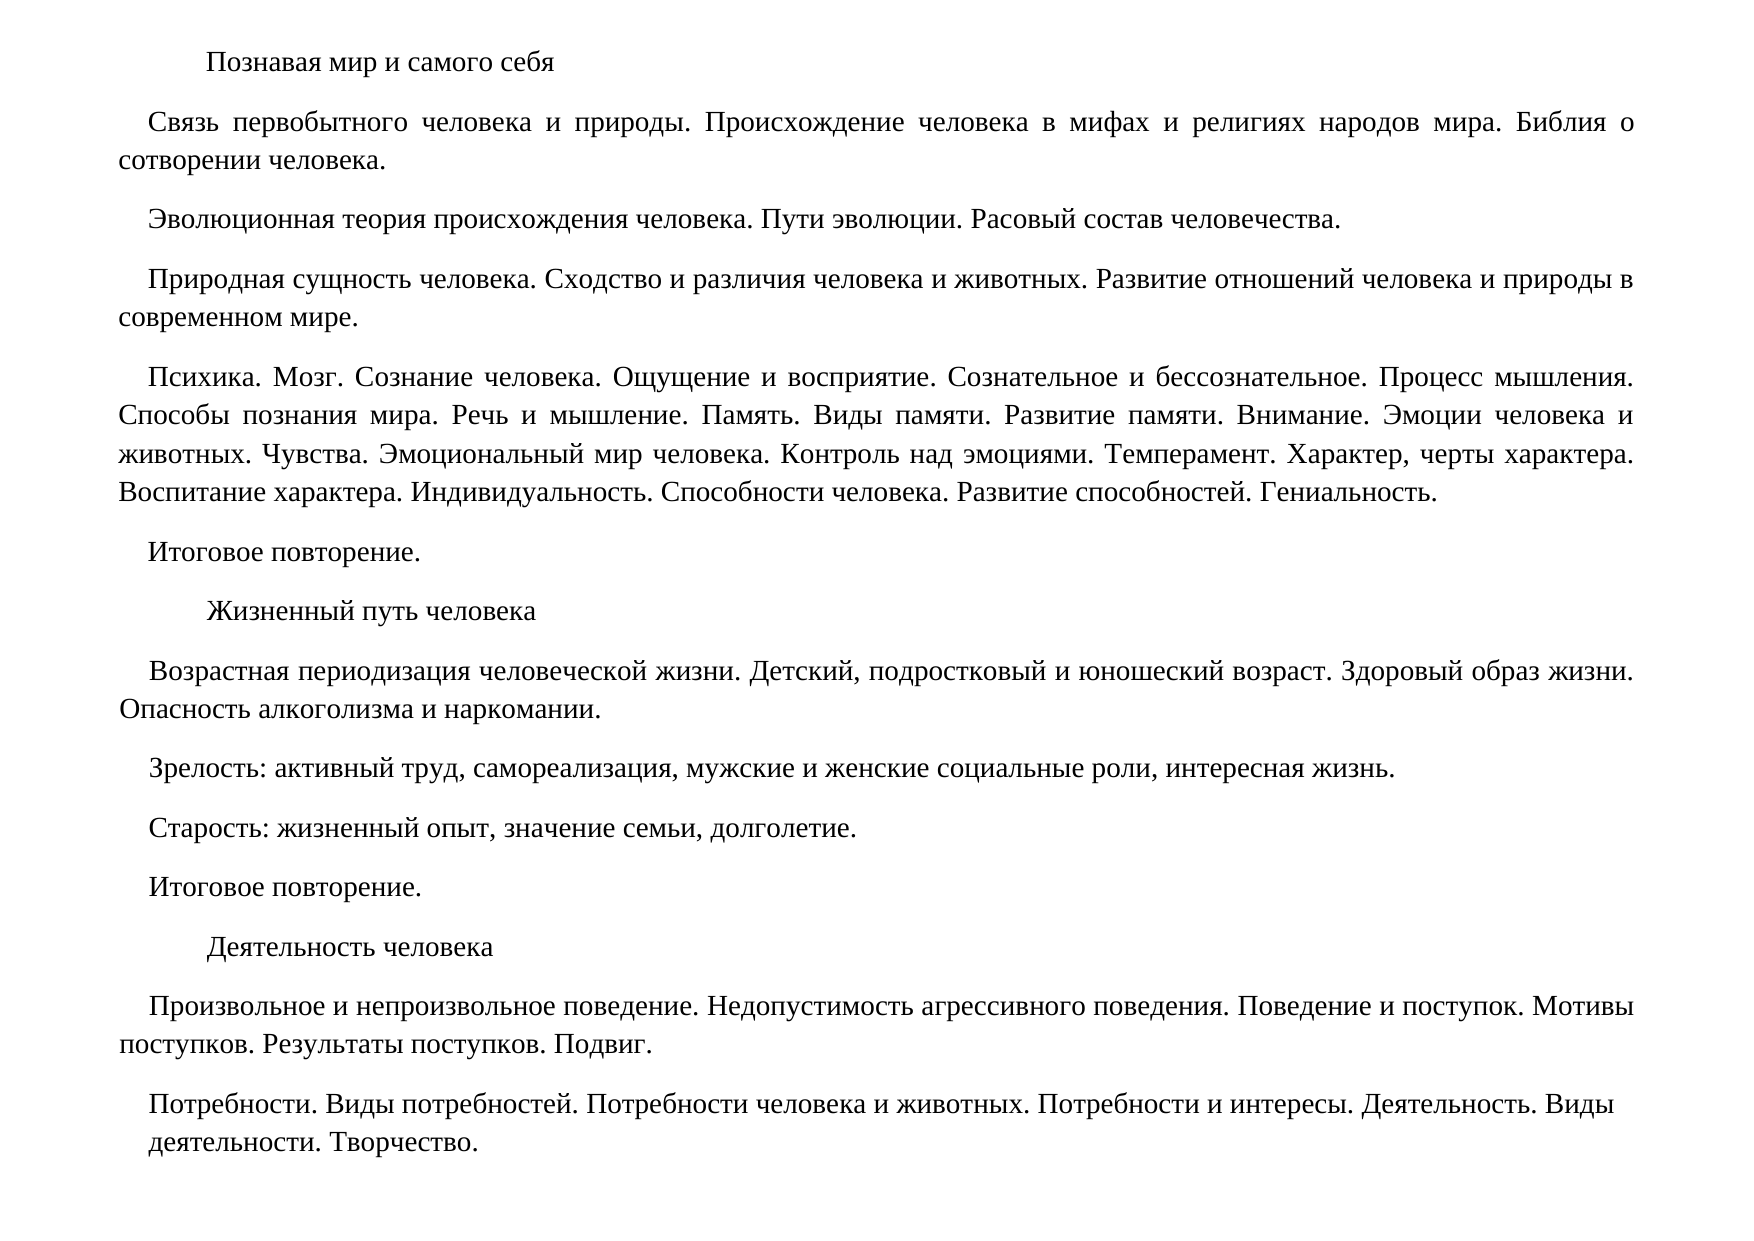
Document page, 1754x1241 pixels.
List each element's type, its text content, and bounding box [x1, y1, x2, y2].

text Произвольное и непроизвольное поведение. Недопустимость агрессивного поведения. Поведение и поступок. Мотивы поступков. Результаты поступков. Подвиг. [119, 988, 1636, 1060]
text Жизненный путь человека [207, 593, 1636, 627]
text Познавая мир и самого себя [206, 44, 1636, 78]
text Потребности. Виды потребностей. Потребности человека и животных. Потребности и интересы. Деятельность. Виды деятельности. Творчество. [148, 1086, 1636, 1158]
text Деятельность человека [207, 929, 1636, 962]
text Старость: жизненный опыт, значение семьи, долголетие. [148, 810, 1636, 843]
text Природная сущность человека. Сходство и различия человека и животных. Развитие отношений человека и природы в современном мире. [118, 261, 1636, 333]
text Итоговое повторение. [148, 869, 1636, 903]
text Связь первобытного человека и природы. Происхождение человека в мифах и религиях народов мира. Библия о сотворении человека. [118, 104, 1636, 176]
text Психика. Мозг. Сознание человека. Ощущение и восприятие. Сознательное и бессознательное. Процесс мышления. Способы познания мира. Речь и мышление. Память. Виды памяти. Развитие памяти. Внимание. Эмоции человека и животных. Чувства. Эмоциональный мир человека. Контроль над эмоциями. Темперамент. Характер, черты характера. Воспитание характера. Индивидуальность. Способности человека. Развитие способностей. Гениальность. [118, 359, 1636, 508]
text Итоговое повторение. [147, 534, 1636, 567]
text Зрелость: активный труд, самореализация, мужские и женские социальные роли, интересная жизнь. [119, 751, 1636, 784]
text Возрастная периодизация человеческой жизни. Детский, подростковый и юношеский возраст. Здоровый образ жизни. Опасность алкоголизма и наркомании. [119, 653, 1636, 725]
text Эволюционная теория происхождения человека. Пути эволюции. Расовый состав человечества. [118, 202, 1636, 235]
